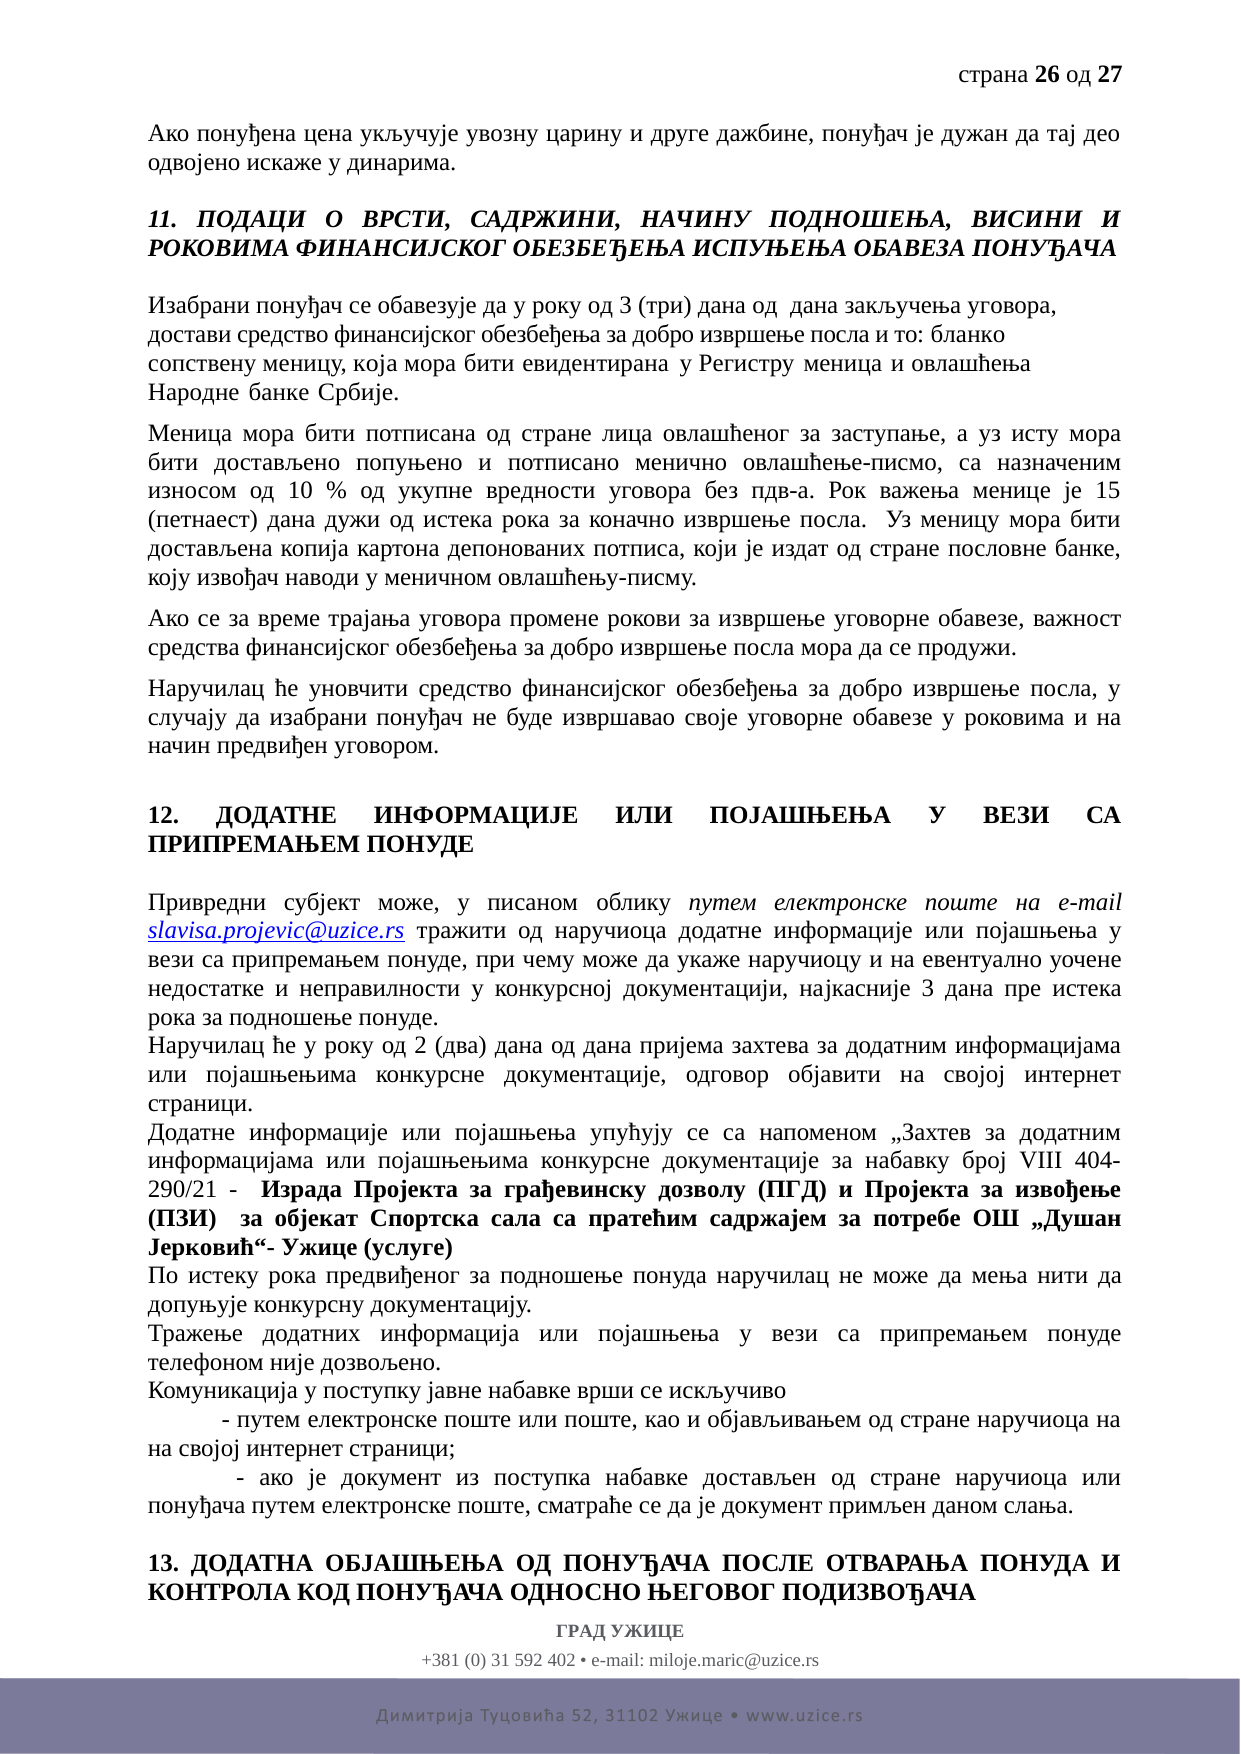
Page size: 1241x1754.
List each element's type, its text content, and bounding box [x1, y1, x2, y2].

text 12. ДОДАТНЕ ИНФОРМАЦИЈЕ ИЛИ ПОЈАШЊЕЊА У ВЕЗИ СА ПРИПРЕМАЊЕМ ПОНУДЕ [148, 801, 1122, 858]
text Изабрани понуђач се обавезује да у року од 3 (три) дана од дана закључења уговора, достави средство финансијског обезбеђења за добро извршење посла и то: бланко сопствену меницу, која мора бити евидентирана у Регистру меница и овлашћења Народне банке Србије. [148, 291, 1122, 406]
text Наручилац ће у року од 2 (два) дана од дана пријема захтева за додатним информацијама или појашњењима конкурсне документације, одговор објавити на својој интернет страници. [148, 1031, 1122, 1117]
text Тражење додатних информација или појашњења у вези са припремањем понуде телефоном није дозвољено. [148, 1318, 1122, 1376]
text Наручилац ће уновчити средство финансијског обезбеђења за добро извршење посла, у случају да изабрани понуђач не буде извршавао своје уговорне обавезе у роковима и на начин предвиђен уговором. [148, 673, 1122, 759]
text 13. ДОДАТНА ОБЈАШЊЕЊА ОД ПОНУЂАЧА ПОСЛЕ ОТВАРАЊА ПОНУДА И КОНТРОЛА КОД ПОНУЂАЧА ОДНОСНО ЊЕГОВОГ ПОДИЗВОЂАЧА [148, 1548, 1122, 1606]
text Комуникација у поступку јавне набавке врши се искључиво [148, 1376, 1122, 1404]
text - ако је документ из поступка набавке достављен од стране наручиоца или понуђача путем електронске поште, сматраће се да је документ примљен даном слања. [148, 1462, 1122, 1519]
text Ако понуђена цена укључује увозну царину и друге дажбине, понуђач је дужан да тај део одвојено искаже у динарима. [148, 118, 1122, 176]
text Меница мора бити потписана од стране лица овлашћеног за заступање, а уз исту мора бити достављено попуњено и потписано менично овлашћење-писмо, са назначеним износом од 10 % од укупне вредности уговора без пдв-а. Рок важења менице је 15 (петнаест) дана дужи од истека рока за коначно извршење посла. Уз меницу мора бити достављена копија картона депонованих потписа, који је издат од стране пословне банке, коју извођач наводи у меничном овлашћењу-писму. [148, 418, 1122, 591]
text - путем електронске поште или поште, као и објављивањем од стране наручиоца на на својој интернет страници; [148, 1404, 1122, 1462]
text Додатне информације или појашњења упућују се са напоменом „Захтев за додатним информацијама или појашњењима конкурсне документације за набавку број VIII 404-290/21 - Израда Пројекта за грађевинску дозволу (ПГД) и Пројекта за извођење (ПЗИ) за објекат Спортска сала са пратећим садржајем за потребе ОШ „Душан Јерковић“- Ужице (услуге) [148, 1117, 1122, 1261]
text 11. ПОДАЦИ О ВРСТИ, САДРЖИНИ, НАЧИНУ ПОДНОШЕЊА, ВИСИНИ И РОКОВИМА ФИНАНСИЈСКОГ ОБЕЗБЕЂЕЊА ИСПУЊЕЊА ОБАВЕЗА ПОНУЂАЧА [148, 204, 1122, 262]
text Привредни субјект може, у писаном облику путем електронске поште на e-mail slavisa.projevic@uzice.rs тражити од наручиоца додатне информације или појашњења у вези са припремањем понуде, при чему може да укаже наручиоцу и на евентуално уочене недостатке и неправилности у конкурсној документацији, најкасније 3 дана пре истека рока за подношење понуде. [148, 887, 1122, 1031]
text Ако се за време трајања уговора промене рокови за извршење уговорне обавезе, важност средства финансијског обезбеђења за добро извршење посла мора да се продужи. [148, 603, 1122, 661]
text По истеку рока предвиђеног за подношење понуда наручилац не може да мења нити да допуњује конкурсну документацију. [148, 1261, 1122, 1318]
picture [0, 1677, 1240, 1754]
